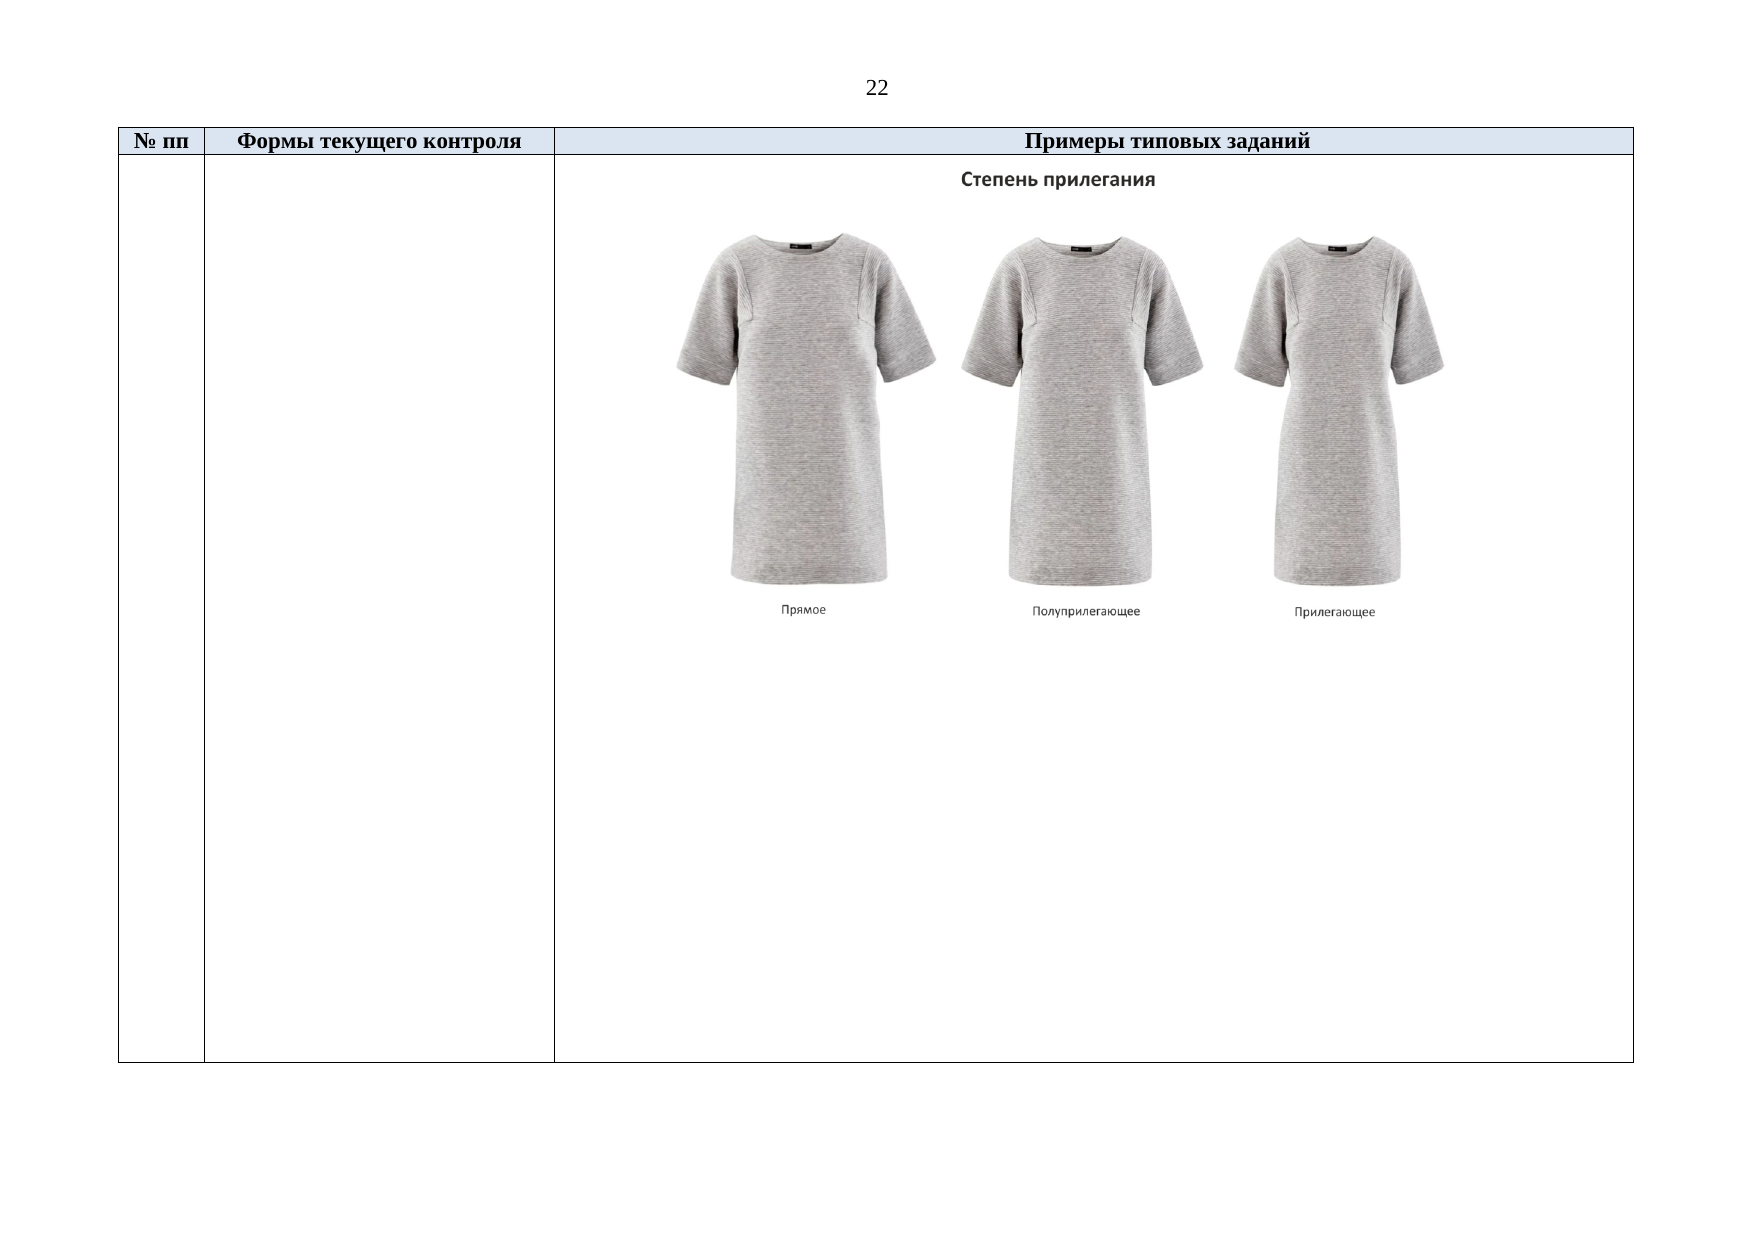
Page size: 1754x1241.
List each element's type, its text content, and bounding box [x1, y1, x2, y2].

table_header № пп [119, 128, 204, 154]
table_header Примеры типовых заданий [555, 128, 1633, 154]
picture [647, 155, 1470, 652]
table_cell 8 [119, 155, 204, 1062]
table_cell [205, 155, 554, 1062]
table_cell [555, 155, 1633, 1062]
table_header Формы текущего контроля [205, 128, 554, 154]
